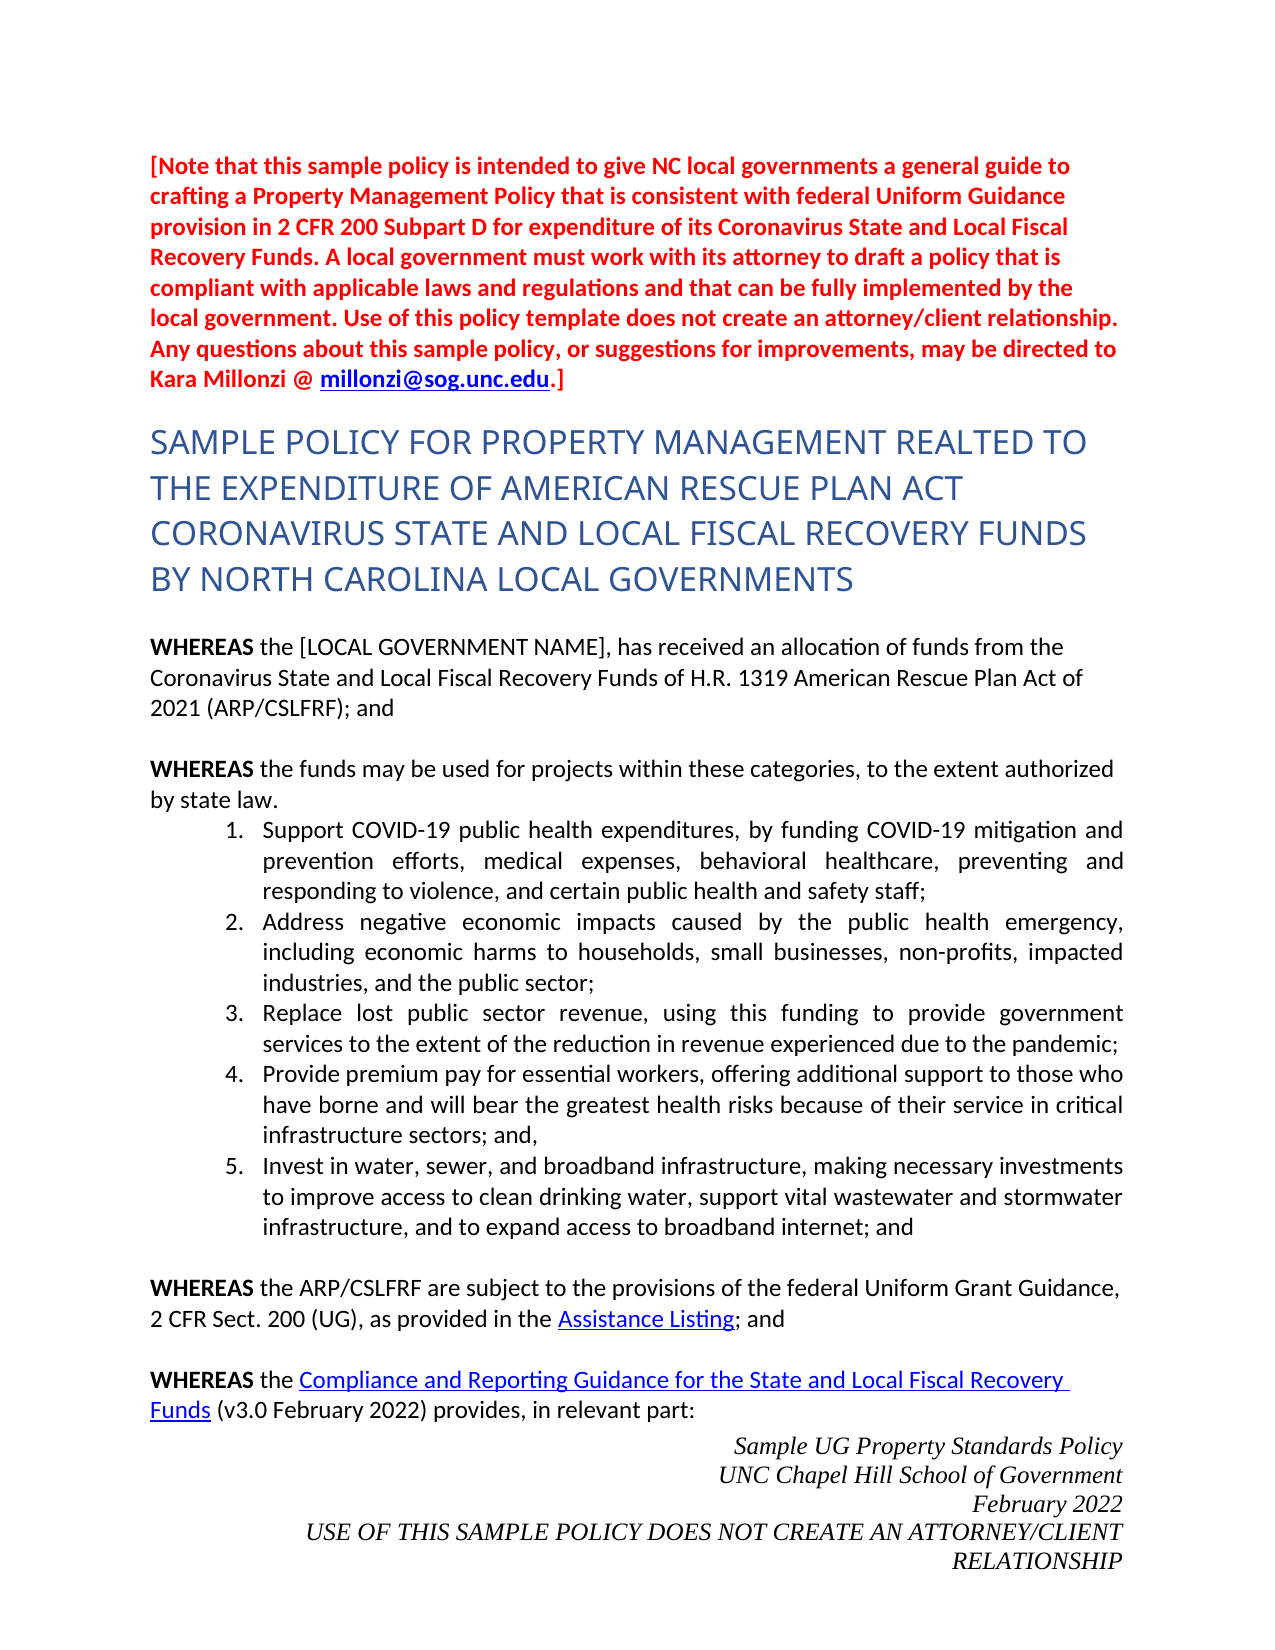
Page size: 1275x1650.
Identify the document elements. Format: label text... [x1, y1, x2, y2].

list Support COVID-19 public health expenditures, by funding COVID-19 mitigation and prevention efforts, medical expenses, behavioral healthcare, preventing and responding to violence, and certain public health and safety staff; [225, 814, 1125, 906]
list Provide premium pay for essential workers, offering additional support to those who have borne and will bear the greatest health risks because of their service in critical infrastructure sectors; and, [225, 1059, 1125, 1150]
text WHEREAS the funds may be used for projects within these categories, to the extent authorized by state law. [150, 753, 1125, 814]
text WHEREAS the [LOCAL GOVERNMENT NAME], has received an allocation of funds from the Coronavirus State and Local Fiscal Recovery Funds of H.R. 1319 American Rescue Plan Act of 2021 (ARP/CSLFRF); and [150, 631, 1125, 723]
text [Note that this sample policy is intended to give NC local governments a general guide to crafting a Property Management Policy that is consistent with federal Uniform Guidance provision in 2 CFR 200 Subpart D for expenditure of its Coronavirus State and Local Fiscal Recovery Funds. A local government must work with its attorney to draft a policy that is compliant with applicable laws and regulations and that can be fully implemented by the local government. Use of this policy template does not create an attorney/client relationship. Any questions about this sample policy, or suggestions for improvements, may be directed to Kara Millonzi @ millonzi@sog.unc.edu.] [150, 150, 1125, 394]
list Invest in water, sewer, and broadband infrastructure, making necessary investments to improve access to clean drinking water, support vital wastewater and stormwater infrastructure, and to expand access to broadband internet; and [225, 1150, 1125, 1242]
text WHEREAS the Compliance and Reporting Guidance for the State and Local Fiscal Recovery Funds (v3.0 February 2022) provides, in relevant part: [150, 1364, 1125, 1425]
list Replace lost public sector revenue, using this funding to provide government services to the extent of the reduction in revenue experienced due to the pandemic; [225, 998, 1125, 1059]
text WHEREAS the ARP/CSLFRF are subject to the provisions of the federal Uniform Grant Guidance, 2 CFR Sect. 200 (UG), as provided in the Assistance Listing; and [150, 1272, 1125, 1333]
list Address negative economic impacts caused by the public health emergency, including economic harms to households, small businesses, non-profits, impacted industries, and the public sector; [225, 906, 1125, 998]
subtitle SAMPLE POLICY FOR PROPERTY MANAGEMENT REALTED TO THE EXPENDITURE OF AMERICAN RESCUE PLAN ACT CORONAVIRUS STATE AND LOCAL FISCAL RECOVERY FUNDS BY NORTH CAROLINA LOCAL GOVERNMENTS [150, 419, 1125, 601]
